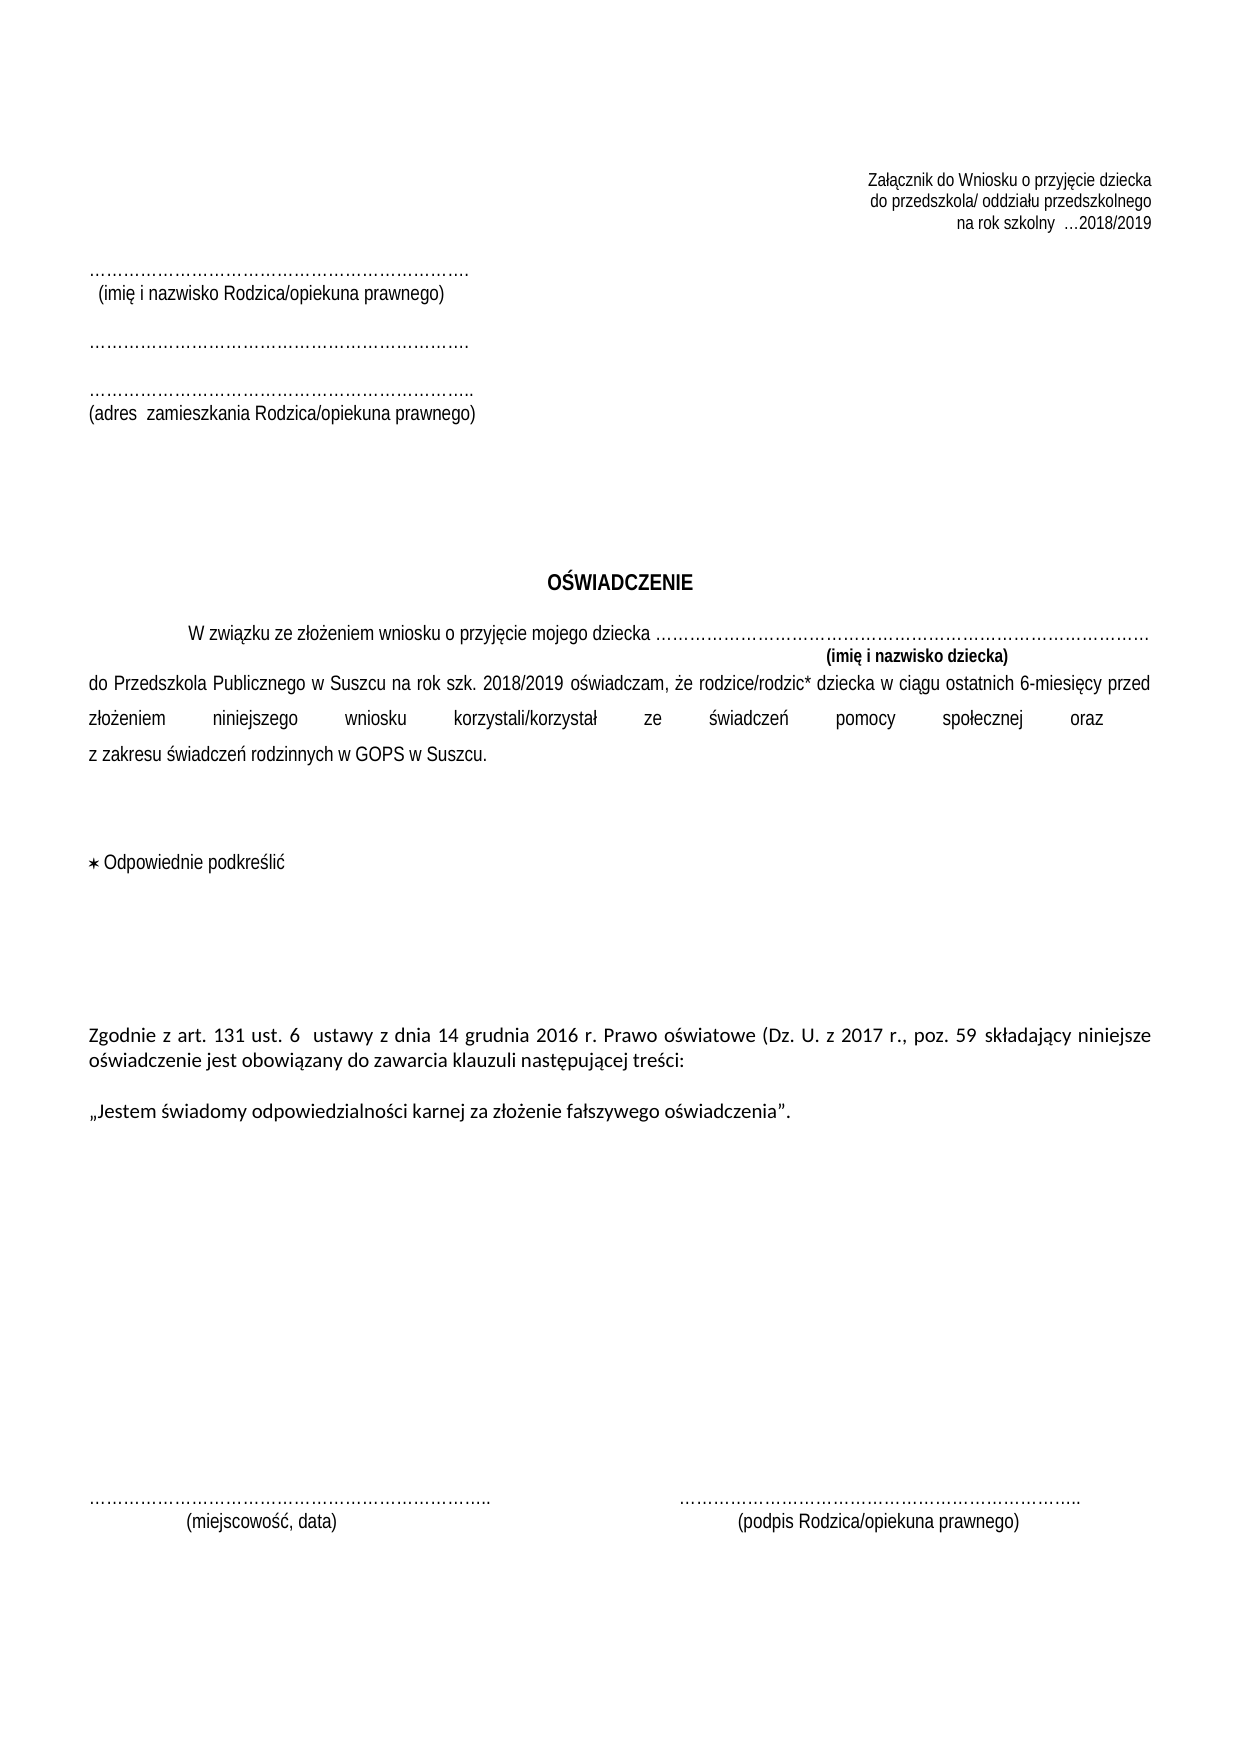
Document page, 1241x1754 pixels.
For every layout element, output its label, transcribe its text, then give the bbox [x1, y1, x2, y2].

text …………………………………………………………. [89, 257, 1152, 281]
text do przedszkola/ oddziału przedszkolnego [89, 190, 1152, 212]
text …………………………………………………………. [89, 329, 1152, 353]
text do Przedszkola Publicznego w Suszcu na rok szk. 2018/2019 oświadczam, że rodzice/rodzic* dziecka w ciągu ostatnich 6-miesięcy przed złożeniem niniejszego wniosku korzystali/korzystał ze świadczeń pomocy społecznej oraz z zakresu świadczeń rodzinnych w GOPS w Suszcu. [89, 670, 1152, 766]
text W związku ze złożeniem wniosku o przyjęcie mojego dziecka …………………………………………………………………………… [89, 621, 1152, 645]
text Załącznik do Wniosku o przyjęcie dziecka [89, 168, 1152, 190]
text Zgodnie z art. 131 ust. 6 ustawy z dnia 14 grudnia 2016 r. Prawo oświatowe (Dz. U. z 2017 r., poz. 59 składający niniejsze oświadczenie jest obowiązany do zawarcia klauzuli następującej treści: [89, 1022, 1152, 1073]
list Odpowiednie podkreślić [89, 850, 1152, 874]
text ………………………………………………………….. [89, 377, 1152, 401]
text …………………………………………………………….. …………………………………………………………….. [89, 1485, 1152, 1509]
text (miejscowość, data) (podpis Rodzica/opiekuna prawnego) [89, 1509, 1152, 1533]
text OŚWIADCZENIE [89, 569, 1152, 595]
text na rok szkolny …2018/2019 [89, 212, 1152, 233]
text (adres zamieszkania Rodzica/opiekuna prawnego) [89, 401, 1152, 425]
text (imię i nazwisko dziecka) [89, 645, 1152, 667]
text (imię i nazwisko Rodzica/opiekuna prawnego) [89, 281, 1152, 305]
text „Jestem świadomy odpowiedzialności karnej za złożenie fałszywego oświadczenia”. [89, 1098, 1152, 1124]
